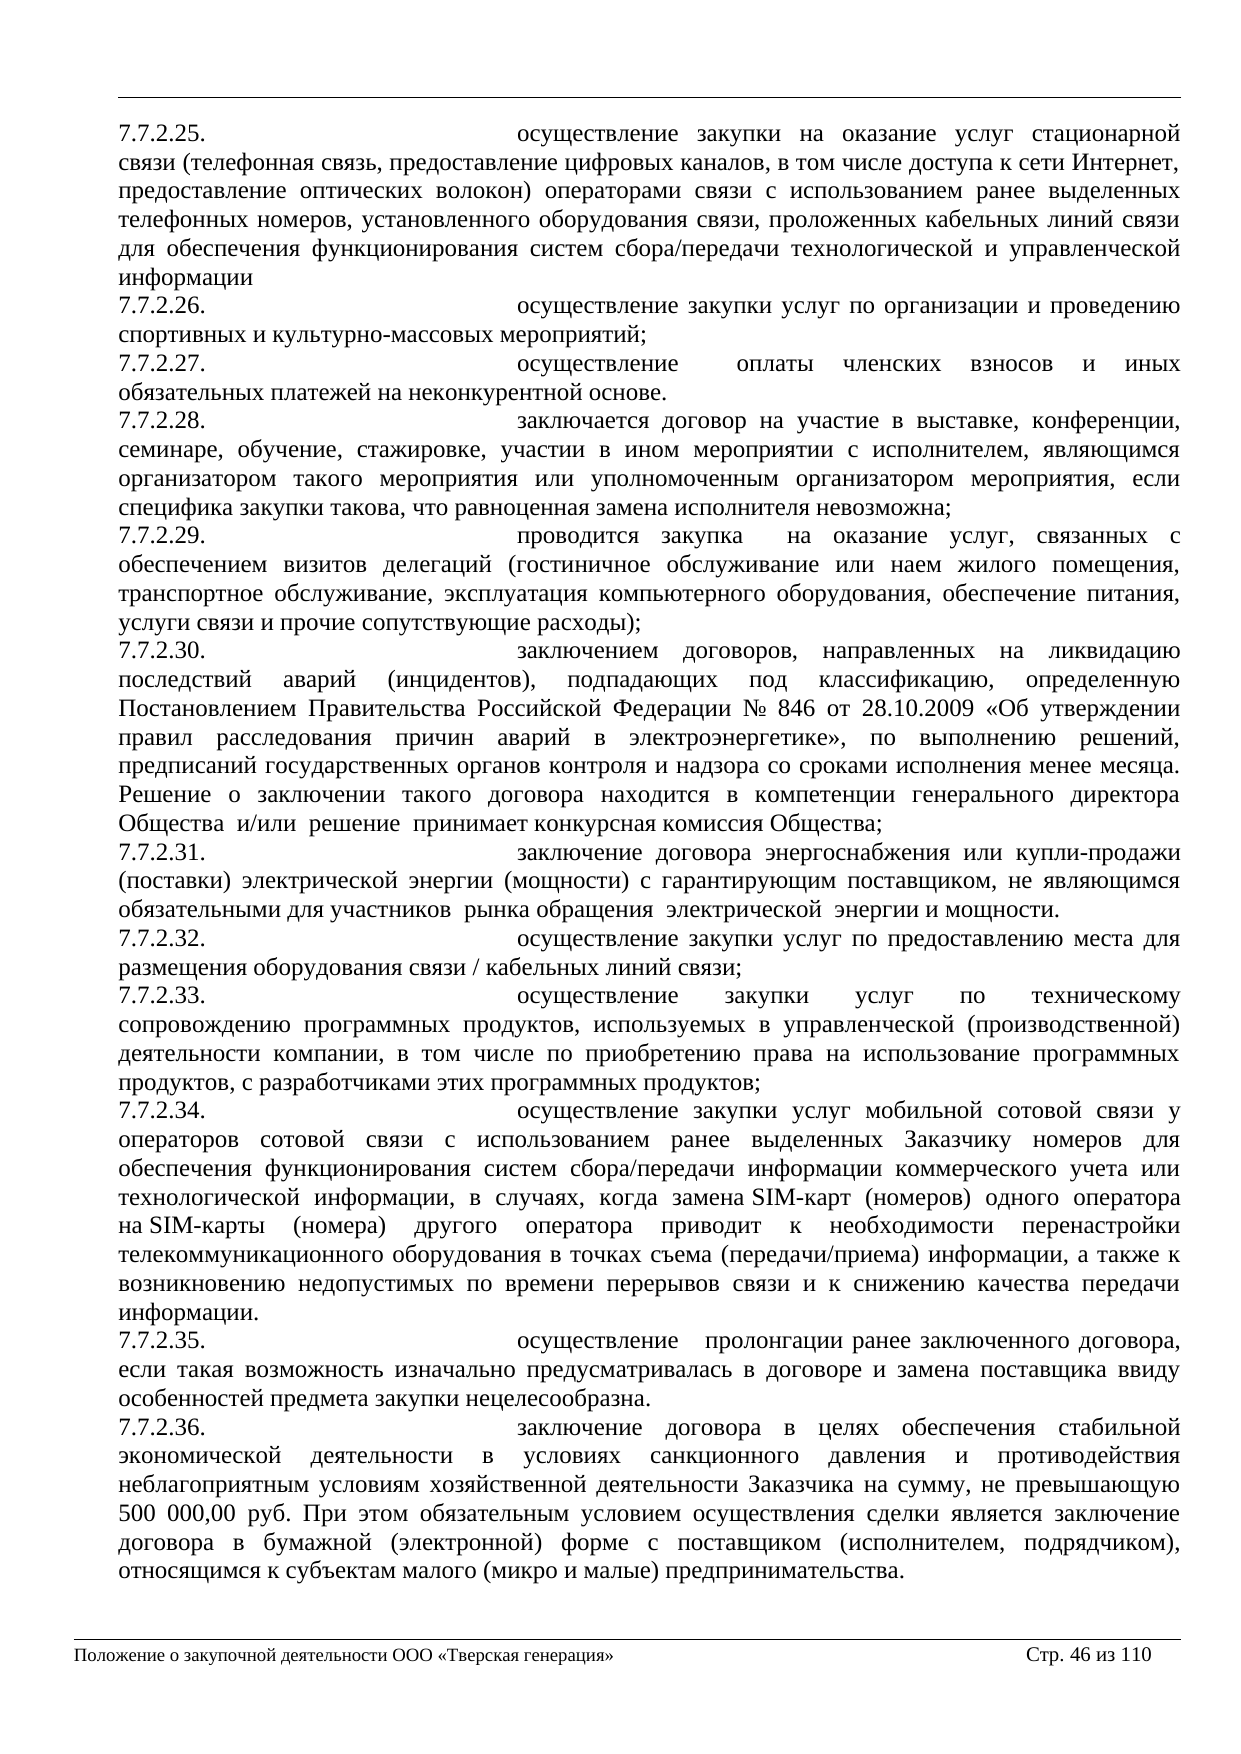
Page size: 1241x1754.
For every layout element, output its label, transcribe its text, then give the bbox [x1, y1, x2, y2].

list осуществление пролонгации ранее заключенного договора, если такая возможность изначально предусматривалась в договоре и замена поставщика ввиду особенностей предмета закупки нецелесообразна. [118, 1326, 1181, 1412]
list проводится закупка на оказание услуг, связанных с обеспечением визитов делегаций (гостиничное обслуживание или наем жилого помещения, транспортное обслуживание, эксплуатация компьютерного оборудования, обеспечение питания, услуги связи и прочие сопутствующие расходы); [118, 521, 1181, 636]
list заключением договоров, направленных на ликвидацию последствий аварий (инцидентов), подпадающих под классификацию, определенную Постановлением Правительства Российской Федерации № 846 от 28.10.2009 «Об утверждении правил расследования причин аварий в электроэнергетике», по выполнению решений, предписаний государственных органов контроля и надзора со сроками исполнения менее месяца. Решение о заключении такого договора находится в компетенции генерального директора Общества и/или решение принимает конкурсная комиссия Общества; [118, 636, 1181, 837]
list осуществление закупки услуг по предоставлению места для размещения оборудования связи / кабельных линий связи; [118, 923, 1181, 981]
list осуществление оплаты членских взносов и иных обязательных платежей на неконкурентной основе. [118, 348, 1181, 406]
list заключение договора энергоснабжения или купли-продажи (поставки) электрической энергии (мощности) с гарантирующим поставщиком, не являющимся обязательными для участников рынка обращения электрической энергии и мощности. [118, 837, 1181, 923]
list осуществление закупки услуг по техническому сопровождению программных продуктов, используемых в управленческой (производственной) деятельности компании, в том числе по приобретению права на использование программных продуктов, с разработчиками этих программных продуктов; [118, 981, 1181, 1096]
list заключается договор на участие в выставке, конференции, семинаре, обучение, стажировке, участии в ином мероприятии с исполнителем, являющимся организатором такого мероприятия или уполномоченным организатором мероприятия, если специфика закупки такова, что равноценная замена исполнителя невозможна; [118, 406, 1181, 521]
list осуществление закупки услуг по организации и проведению спортивных и культурно-массовых мероприятий; [118, 291, 1181, 348]
list осуществление закупки услуг мобильной сотовой связи у операторов сотовой связи с использованием ранее выделенных Заказчику номеров для обеспечения функционирования систем сбора/передачи информации коммерческого учета или технологической информации, в случаях, когда замена SIM-карт (номеров) одного оператора на SIM-карты (номера) другого оператора приводит к необходимости перенастройки телекоммуникационного оборудования в точках съема (передачи/приема) информации, а также к возникновению недопустимых по времени перерывов связи и к снижению качества передачи информации. [118, 1096, 1181, 1326]
list осуществление закупки на оказание услуг стационарной связи (телефонная связь, предоставление цифровых каналов, в том числе доступа к сети Интернет, предоставление оптических волокон) операторами связи с использованием ранее выделенных телефонных номеров, установленного оборудования связи, проложенных кабельных линий связи для обеспечения функционирования систем сбора/передачи технологической и управленческой информации [118, 118, 1181, 291]
list заключение договора в целях обеспечения стабильной экономической деятельности в условиях санкционного давления и противодействия неблагоприятным условиям хозяйственной деятельности Заказчика на сумму, не превышающую 500 000,00 руб. При этом обязательным условием осуществления сделки является заключение договора в бумажной (электронной) форме с поставщиком (исполнителем, подрядчиком), относящимся к субъектам малого (микро и малые) предпринимательства. [118, 1412, 1181, 1584]
